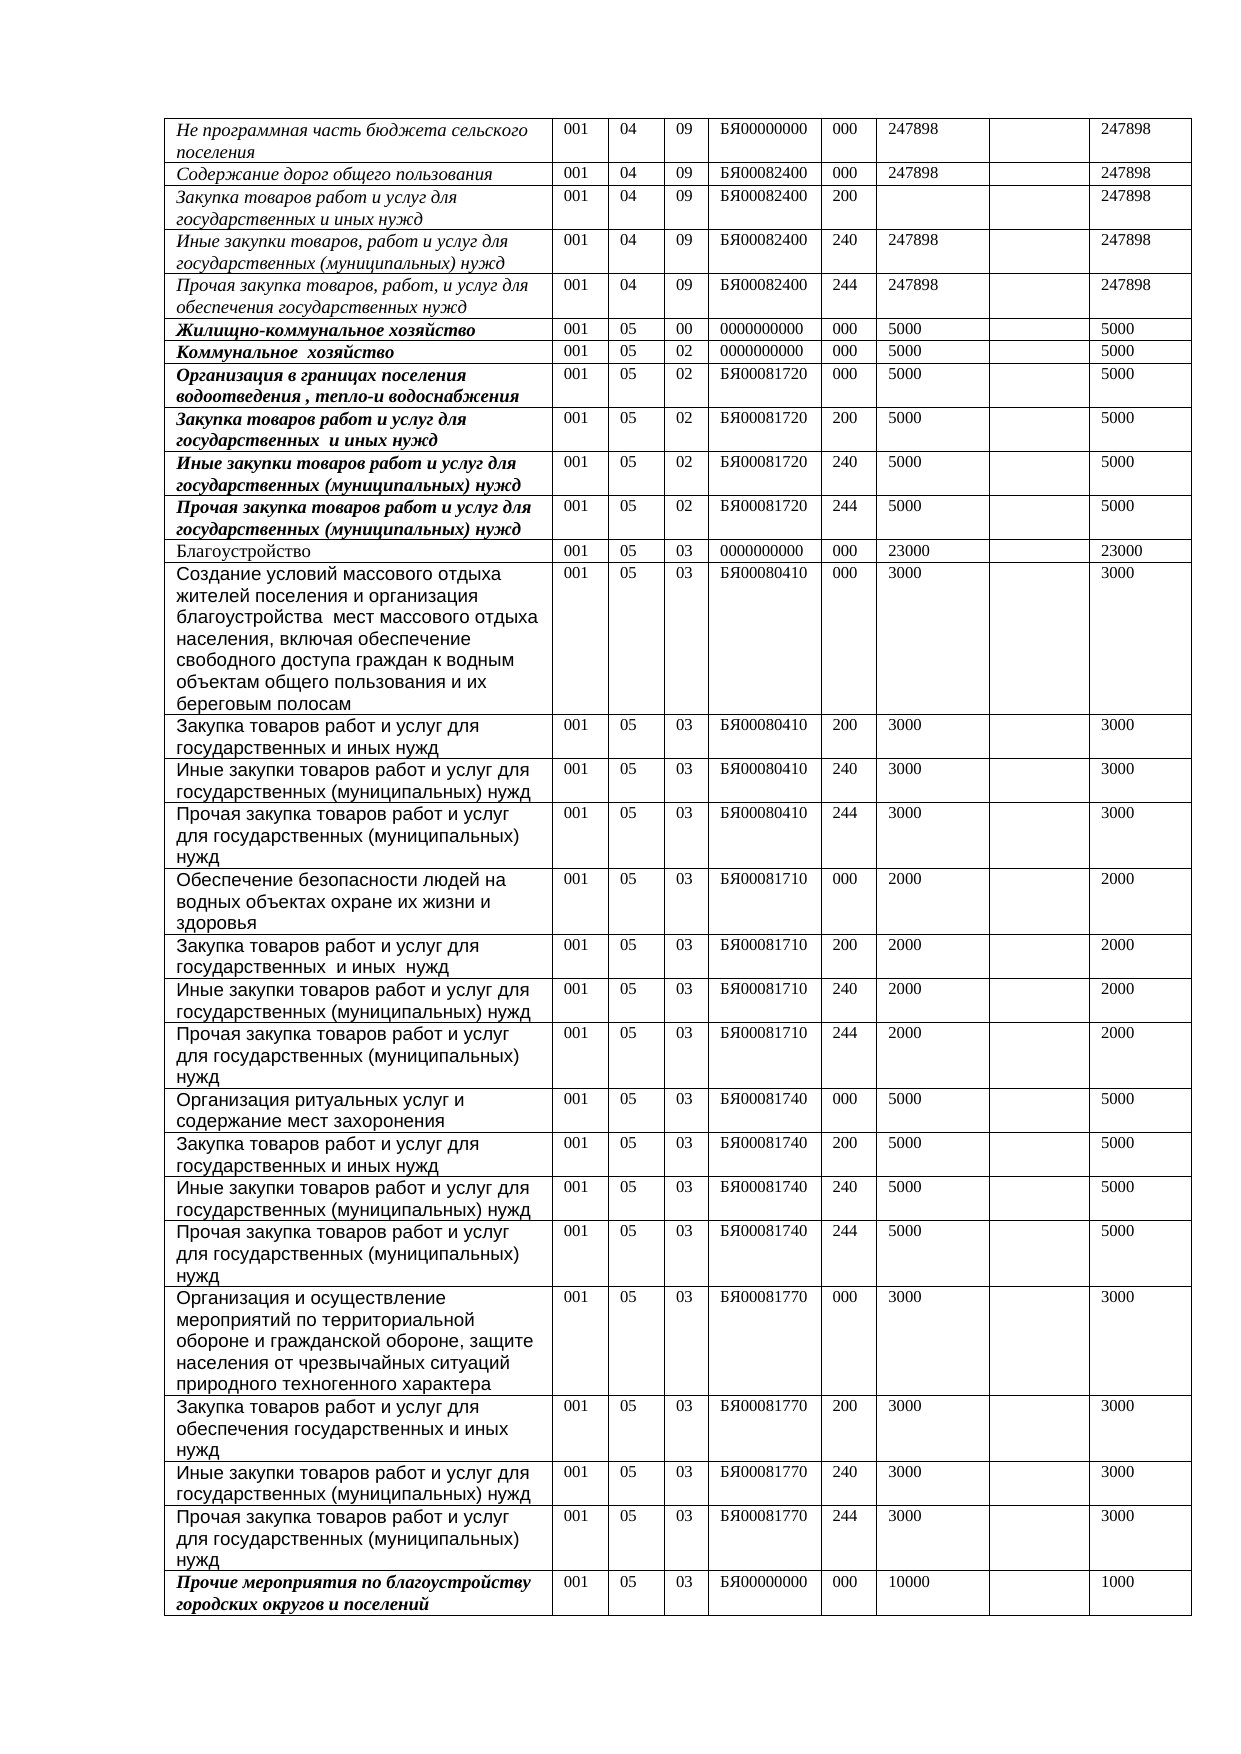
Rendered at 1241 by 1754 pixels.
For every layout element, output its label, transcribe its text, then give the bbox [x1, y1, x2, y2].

table_cell 001 [553, 979, 608, 1022]
table_cell [990, 715, 1089, 758]
table_cell 001 [553, 496, 608, 539]
table_cell Иные закупки товаров работ и услуг для государственных (муниципальных) нужд [165, 979, 552, 1022]
table_cell 001 [553, 1396, 608, 1461]
table_cell 000 [822, 563, 876, 714]
table_cell Закупка товаров работ и услуг для государственных и иных нужд [165, 1133, 552, 1176]
table_cell 001 [553, 452, 608, 495]
table_cell 03 [665, 563, 708, 714]
table_cell 23000 [1090, 540, 1191, 562]
table_cell 240 [822, 1462, 876, 1505]
table_cell [990, 186, 1089, 229]
table_cell [990, 1287, 1089, 1395]
table_cell 05 [609, 979, 664, 1022]
table_cell [990, 1177, 1089, 1220]
table_cell 03 [665, 1506, 708, 1570]
table_cell 200 [822, 186, 876, 229]
table_cell 05 [609, 496, 664, 539]
table_cell Закупка товаров работ и услуг для государственных и иных нужд [165, 186, 552, 229]
table_cell [990, 274, 1089, 317]
table_cell 5000 [877, 1221, 989, 1286]
table_cell Благоустройство [165, 540, 552, 562]
table_cell 05 [609, 540, 664, 562]
table_cell 001 [553, 803, 608, 868]
table_cell 240 [822, 230, 876, 273]
table_cell 2000 [1090, 1023, 1191, 1088]
table_cell 2000 [1090, 979, 1191, 1022]
table_cell 3000 [1090, 759, 1191, 802]
table_cell 5000 [1090, 1177, 1191, 1220]
table_cell 03 [665, 1462, 708, 1505]
table_cell БЯ00082400 [709, 163, 821, 185]
table_cell 000 [822, 869, 876, 934]
table_cell Иные закупки товаров, работ и услуг для государственных (муниципальных) нужд [165, 230, 552, 273]
table_cell Содержание дорог общего пользования [165, 163, 552, 185]
table_cell 5000 [1090, 364, 1191, 407]
table_cell 09 [665, 119, 708, 162]
table_cell Иные закупки товаров работ и услуг для государственных (муниципальных) нужд [165, 1462, 552, 1505]
table_cell 04 [609, 163, 664, 185]
table_cell 05 [609, 319, 664, 340]
table_cell [990, 341, 1089, 363]
table_cell [990, 1462, 1089, 1505]
table_cell 03 [665, 1571, 708, 1614]
table_cell 5000 [877, 496, 989, 539]
table_cell 3000 [1090, 1462, 1191, 1505]
table_cell 3000 [877, 803, 989, 868]
table_cell Коммунальное хозяйство [165, 341, 552, 363]
table_cell 03 [665, 1133, 708, 1176]
table_cell 000 [822, 1287, 876, 1395]
table_cell БЯ00082400 [709, 274, 821, 317]
table_cell 3000 [1090, 1396, 1191, 1461]
table_cell 5000 [1090, 408, 1191, 451]
table_cell Прочая закупка товаров работ и услуг для государственных (муниципальных) нужд [165, 1221, 552, 1286]
table_cell 04 [609, 230, 664, 273]
table_cell 00 [665, 319, 708, 340]
table_cell 3000 [1090, 1287, 1191, 1395]
table_cell 000 [822, 319, 876, 340]
table_cell Иные закупки товаров работ и услуг для государственных (муниципальных) нужд [165, 759, 552, 802]
table_cell 2000 [877, 1023, 989, 1088]
table_cell [990, 1396, 1089, 1461]
table_cell 10000 [877, 1571, 989, 1614]
table_cell 247898 [1090, 119, 1191, 162]
table_cell 05 [609, 364, 664, 407]
table_cell 5000 [877, 1089, 989, 1132]
table_cell 1000 [1090, 1571, 1191, 1614]
table_cell 05 [609, 452, 664, 495]
table_cell 200 [822, 715, 876, 758]
table_cell 240 [822, 979, 876, 1022]
table_cell 240 [822, 1177, 876, 1220]
table_cell 02 [665, 496, 708, 539]
table_cell 09 [665, 274, 708, 317]
table_cell БЯ00000000 [709, 1571, 821, 1614]
table_cell БЯ00081710 [709, 979, 821, 1022]
table_cell 09 [665, 186, 708, 229]
table_cell [990, 408, 1089, 451]
table_cell 247898 [1090, 163, 1191, 185]
table_cell БЯ00081710 [709, 869, 821, 934]
table_cell БЯ00081720 [709, 496, 821, 539]
table_cell 5000 [877, 319, 989, 340]
table_cell 05 [609, 759, 664, 802]
table_cell 5000 [1090, 1221, 1191, 1286]
table_cell 200 [822, 1133, 876, 1176]
table_cell 05 [609, 1462, 664, 1505]
table_cell БЯ00081770 [709, 1287, 821, 1395]
table_cell Обеспечение безопасности людей на водных объектах охране их жизни и здоровья [165, 869, 552, 934]
table_cell 244 [822, 803, 876, 868]
table_cell 001 [553, 1462, 608, 1505]
table_cell 3000 [1090, 563, 1191, 714]
table_cell 03 [665, 1089, 708, 1132]
table_cell [990, 1571, 1089, 1614]
table_cell 03 [665, 803, 708, 868]
table_cell 001 [553, 1221, 608, 1286]
table_cell БЯ00081720 [709, 364, 821, 407]
table_cell 244 [822, 1506, 876, 1570]
table_cell 3000 [877, 1396, 989, 1461]
table_cell 09 [665, 163, 708, 185]
table_cell 000 [822, 1571, 876, 1614]
table_cell [990, 759, 1089, 802]
table_cell 05 [609, 1396, 664, 1461]
table_cell 2000 [1090, 869, 1191, 934]
table_cell 05 [609, 803, 664, 868]
table_cell Организация в границах поселения водоотведения , тепло-и водоснабжения [165, 364, 552, 407]
table_cell 240 [822, 759, 876, 802]
table_cell 001 [553, 186, 608, 229]
table_cell 05 [609, 715, 664, 758]
table_cell Прочая закупка товаров работ и услуг для государственных (муниципальных) нужд [165, 1506, 552, 1570]
table_cell 05 [609, 1287, 664, 1395]
table_cell 200 [822, 935, 876, 978]
table_cell 5000 [877, 408, 989, 451]
table_cell [990, 803, 1089, 868]
table_cell 001 [553, 869, 608, 934]
table_cell [990, 1089, 1089, 1132]
table_cell 247898 [1090, 274, 1191, 317]
table_cell 001 [553, 715, 608, 758]
table_cell 5000 [877, 452, 989, 495]
table_cell 05 [609, 563, 664, 714]
table_cell 000 [822, 540, 876, 562]
table_cell 04 [609, 119, 664, 162]
table_cell Прочая закупка товаров работ и услуг для государственных (муниципальных) нужд [165, 1023, 552, 1088]
table_cell [990, 1023, 1089, 1088]
table_cell 247898 [1090, 230, 1191, 273]
table_cell Прочая закупка товаров работ и услуг для государственных (муниципальных) нужд [165, 803, 552, 868]
table_cell 03 [665, 869, 708, 934]
table_cell 5000 [1090, 496, 1191, 539]
table_cell 05 [609, 1133, 664, 1176]
table_cell 5000 [1090, 452, 1191, 495]
table_cell Закупка товаров работ и услуг для государственных и иных нужд [165, 715, 552, 758]
table_cell 05 [609, 935, 664, 978]
table_cell БЯ00081740 [709, 1177, 821, 1220]
table_cell 001 [553, 563, 608, 714]
table_cell 05 [609, 341, 664, 363]
table_cell БЯ00081710 [709, 1023, 821, 1088]
table_cell 3000 [1090, 803, 1191, 868]
table_cell 09 [665, 230, 708, 273]
table_cell [990, 230, 1089, 273]
table_cell 2000 [877, 979, 989, 1022]
table_cell 05 [609, 1506, 664, 1570]
table_cell 3000 [877, 1462, 989, 1505]
table_cell БЯ00081770 [709, 1462, 821, 1505]
table_cell 0000000000 [709, 341, 821, 363]
table_cell 05 [609, 408, 664, 451]
table_cell Иные закупки товаров работ и услуг для государственных (муниципальных) нужд [165, 1177, 552, 1220]
table_cell 02 [665, 364, 708, 407]
table_cell [990, 979, 1089, 1022]
table_cell 5000 [1090, 341, 1191, 363]
table_cell 05 [609, 1089, 664, 1132]
table_cell БЯ00082400 [709, 230, 821, 273]
table_cell 3000 [877, 1506, 989, 1570]
table_cell 03 [665, 1221, 708, 1286]
table_cell 3000 [877, 715, 989, 758]
table_cell 247898 [877, 119, 989, 162]
table_cell 03 [665, 935, 708, 978]
table_cell 3000 [877, 563, 989, 714]
table_cell Организация и осуществление мероприятий по территориальной обороне и гражданской обороне, защите населения от чрезвычайных ситуаций природного техногенного характера [165, 1287, 552, 1395]
table_cell 001 [553, 1506, 608, 1570]
table_cell 02 [665, 408, 708, 451]
table_cell [990, 540, 1089, 562]
table_cell 001 [553, 1089, 608, 1132]
table_cell 001 [553, 1287, 608, 1395]
table_cell 001 [553, 274, 608, 317]
table_cell 0000000000 [709, 319, 821, 340]
table_cell 200 [822, 408, 876, 451]
table_cell 2000 [877, 869, 989, 934]
table_cell 04 [609, 274, 664, 317]
table_cell 03 [665, 1023, 708, 1088]
table_cell БЯ00080410 [709, 759, 821, 802]
table_cell 5000 [877, 364, 989, 407]
table_cell [990, 563, 1089, 714]
table_cell 3000 [1090, 1506, 1191, 1570]
table_cell 001 [553, 1177, 608, 1220]
table_cell 247898 [877, 274, 989, 317]
table_cell БЯ00000000 [709, 119, 821, 162]
table_cell [990, 319, 1089, 340]
table_cell 03 [665, 1287, 708, 1395]
table_cell 05 [609, 1177, 664, 1220]
table_cell [877, 186, 989, 229]
table_cell 5000 [1090, 319, 1191, 340]
table_cell [990, 1506, 1089, 1570]
table_cell 05 [609, 869, 664, 934]
table_cell 001 [553, 540, 608, 562]
table_cell 05 [609, 1571, 664, 1614]
table_cell БЯ00081740 [709, 1133, 821, 1176]
table_cell 5000 [877, 1133, 989, 1176]
table_cell БЯ00081770 [709, 1506, 821, 1570]
table_cell 001 [553, 1023, 608, 1088]
table_cell 000 [822, 341, 876, 363]
table_cell БЯ00081720 [709, 452, 821, 495]
table_cell 03 [665, 759, 708, 802]
table_cell 23000 [877, 540, 989, 562]
table_cell 001 [553, 408, 608, 451]
table_cell 000 [822, 119, 876, 162]
table_cell БЯ00081720 [709, 408, 821, 451]
table_cell 5000 [877, 341, 989, 363]
table_cell 000 [822, 163, 876, 185]
table_cell 001 [553, 319, 608, 340]
table_cell [990, 1133, 1089, 1176]
table_cell [990, 119, 1089, 162]
table_cell 5000 [877, 1177, 989, 1220]
table_cell 05 [609, 1023, 664, 1088]
table_cell [990, 1221, 1089, 1286]
table_cell БЯ00080410 [709, 563, 821, 714]
table_cell Прочая закупка товаров работ и услуг для государственных (муниципальных) нужд [165, 496, 552, 539]
table_cell Прочая закупка товаров, работ, и услуг для обеспечения государственных нужд [165, 274, 552, 317]
table_cell 3000 [877, 759, 989, 802]
table_cell 2000 [877, 935, 989, 978]
table_cell [990, 869, 1089, 934]
table_cell 244 [822, 1221, 876, 1286]
table_cell 000 [822, 1089, 876, 1132]
table_cell 05 [609, 1221, 664, 1286]
table_cell [990, 364, 1089, 407]
table_cell 001 [553, 364, 608, 407]
table_cell 001 [553, 119, 608, 162]
table_cell 5000 [1090, 1089, 1191, 1132]
table_cell 001 [553, 230, 608, 273]
table_cell 001 [553, 1133, 608, 1176]
table_cell 001 [553, 1571, 608, 1614]
table_cell [990, 496, 1089, 539]
table_cell 001 [553, 341, 608, 363]
table_cell БЯ00080410 [709, 803, 821, 868]
table_cell 244 [822, 496, 876, 539]
table_cell 5000 [1090, 1133, 1191, 1176]
table_cell [990, 452, 1089, 495]
table_cell Создание условий массового отдыха жителей поселения и организация благоустройства мест массового отдыха населения, включая обеспечение свободного доступа граждан к водным объектам общего пользования и их береговым полосам [165, 563, 552, 714]
table_cell Организация ритуальных услуг и содержание мест захоронения [165, 1089, 552, 1132]
table_cell БЯ00081770 [709, 1396, 821, 1461]
table_cell 3000 [1090, 715, 1191, 758]
table_cell 2000 [1090, 935, 1191, 978]
table_cell 03 [665, 1177, 708, 1220]
table_cell 001 [553, 935, 608, 978]
table_cell 03 [665, 540, 708, 562]
table_cell 200 [822, 1396, 876, 1461]
table_cell 3000 [877, 1287, 989, 1395]
table_cell 000 [822, 364, 876, 407]
table_cell [990, 935, 1089, 978]
table_cell Не программная часть бюджета сельского поселения [165, 119, 552, 162]
table_cell 001 [553, 163, 608, 185]
table_cell 02 [665, 452, 708, 495]
table_cell БЯ00080410 [709, 715, 821, 758]
table_cell 247898 [877, 163, 989, 185]
table_cell Закупка товаров работ и услуг для государственных и иных нужд [165, 935, 552, 978]
table_cell [990, 163, 1089, 185]
table_cell БЯ00082400 [709, 186, 821, 229]
table_cell 247898 [1090, 186, 1191, 229]
table_cell Закупка товаров работ и услуг для государственных и иных нужд [165, 408, 552, 451]
table_cell 03 [665, 979, 708, 1022]
table_cell Жилищно-коммунальное хозяйство [165, 319, 552, 340]
table_cell 03 [665, 715, 708, 758]
table_cell 244 [822, 274, 876, 317]
table_cell 03 [665, 1396, 708, 1461]
table_cell 247898 [877, 230, 989, 273]
table_cell БЯ00081740 [709, 1089, 821, 1132]
table_cell Иные закупки товаров работ и услуг для государственных (муниципальных) нужд [165, 452, 552, 495]
table_cell 240 [822, 452, 876, 495]
table_cell Закупка товаров работ и услуг для обеспечения государственных и иных нужд [165, 1396, 552, 1461]
table_cell 244 [822, 1023, 876, 1088]
table_cell БЯ00081710 [709, 935, 821, 978]
table_cell 02 [665, 341, 708, 363]
table_cell БЯ00081740 [709, 1221, 821, 1286]
table_cell Прочие мероприятия по благоустройству городских округов и поселений [165, 1571, 552, 1614]
table_cell 001 [553, 759, 608, 802]
table_cell 04 [609, 186, 664, 229]
table_cell 0000000000 [709, 540, 821, 562]
